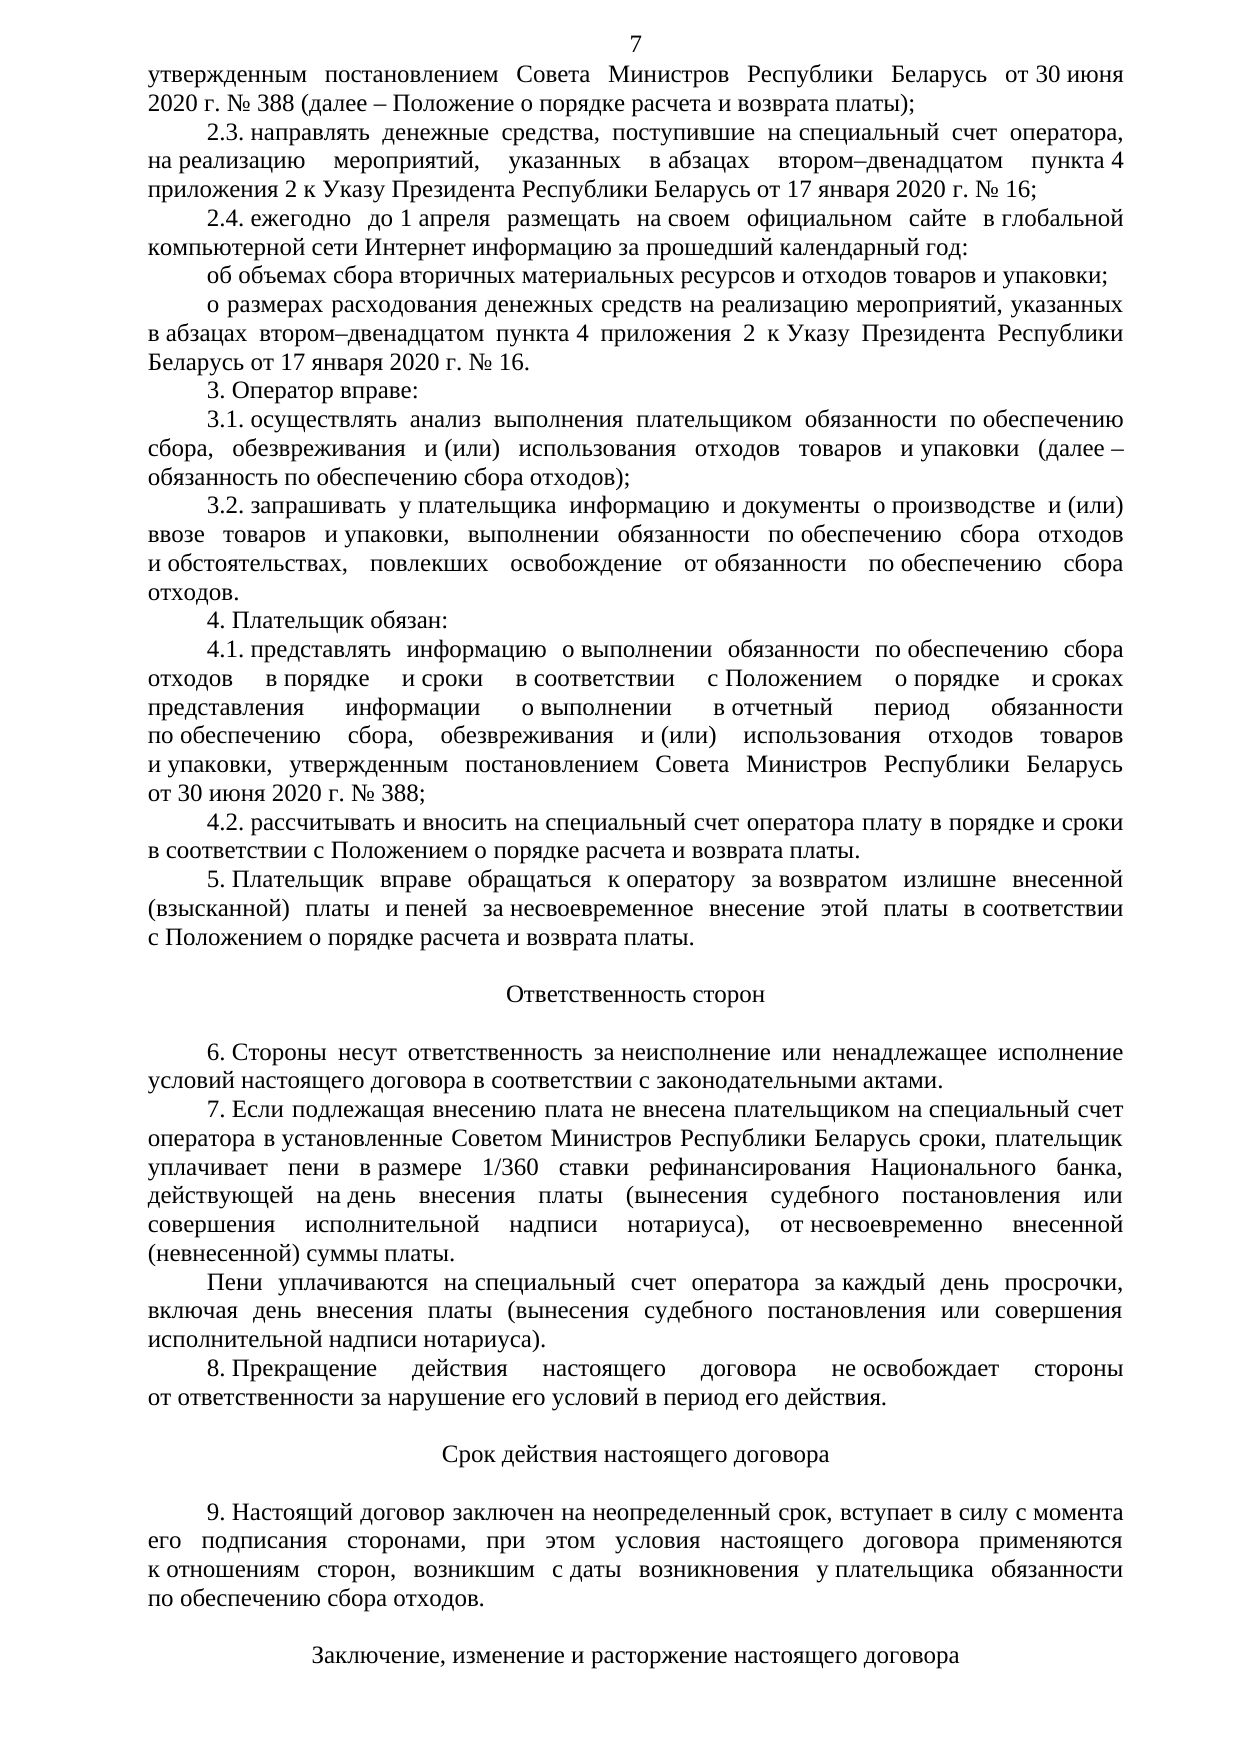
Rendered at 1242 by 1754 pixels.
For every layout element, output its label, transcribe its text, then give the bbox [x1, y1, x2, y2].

text 4. Плательщик обязан: [148, 605, 1123, 634]
text об объемах сбора вторичных материальных ресурсов и отходов товаров и упаковки; [148, 260, 1123, 289]
text 4.1. представлять информацию о выполнении обязанности по обеспечению сбора отходов в порядке и сроки в соответствии с Положением о порядке и сроках представления информации о выполнении в отчетный период обязанности по обеспечению сбора, обезвреживания и (или) использования отходов товаров и упаковки, утвержденным постановлением Совета Министров Республики Беларусь от 30 июня 2020 г. № 388; [148, 634, 1123, 807]
text 5. Плательщик вправе обращаться к оператору за возвратом излишне внесенной (взысканной) платы и пеней за несвоевременное внесение этой платы в соответствии с Положением о порядке расчета и возврата платы. [148, 864, 1123, 950]
text 4.2. рассчитывать и вносить на специальный счет оператора плату в порядке и сроки в соответствии с Положением о порядке расчета и возврата платы. [148, 807, 1123, 864]
text 3.2. запрашивать у плательщика информацию и документы о производстве и (или) ввозе товаров и упаковки, выполнении обязанности по обеспечению сбора отходов и обстоятельствах, повлекших освобождение от обязанности по обеспечению сбора отходов. [148, 490, 1123, 605]
text 3. Оператор вправе: [148, 375, 1123, 404]
text 6. Стороны несут ответственность за неисполнение или ненадлежащее исполнение условий настоящего договора в соответствии с законодательными актами. [148, 1037, 1123, 1094]
text 2.3. направлять денежные средства, поступившие на специальный счет оператора, на реализацию мероприятий, указанных в абзацах втором–двенадцатом пункта 4 приложения 2 к Указу Президента Республики Беларусь от 17 января 2020 г. № 16; [148, 117, 1123, 203]
text 9. Настоящий договор заключен на неопределенный срок, вступает в силу с момента его подписания сторонами, при этом условия настоящего договора применяются к отношениям сторон, возникшим с даты возникновения у плательщика обязанности по обеспечению сбора отходов. [148, 1497, 1123, 1612]
text 7. Если подлежащая внесению плата не внесена плательщиком на специальный счет оператора в установленные Советом Министров Республики Беларусь сроки, плательщик уплачивает пени в размере 1/360 ставки рефинансирования Национального банка, действующей на день внесения платы (вынесения судебного постановления или совершения исполнительной надписи нотариуса), от несвоевременно внесенной (невнесенной) суммы платы. [148, 1094, 1123, 1267]
text Пени уплачиваются на специальный счет оператора за каждый день просрочки, включая день внесения платы (вынесения судебного постановления или совершения исполнительной надписи нотариуса). [148, 1267, 1123, 1353]
text Срок действия настоящего договора [148, 1439, 1123, 1468]
text о размерах расходования денежных средств на реализацию мероприятий, указанных в абзацах втором–двенадцатом пункта 4 приложения 2 к Указу Президента Республики Беларусь от 17 января 2020 г. № 16. [148, 289, 1123, 375]
text Ответственность сторон [148, 979, 1123, 1008]
text Заключение, изменение и расторжение настоящего договора [148, 1640, 1123, 1669]
text 8. Прекращение действия настоящего договора не освобождает стороны от ответственности за нарушение его условий в период его действия. [148, 1353, 1123, 1410]
text 2.4. ежегодно до 1 апреля размещать на своем официальном сайте в глобальной компьютерной сети Интернет информацию за прошедший календарный год: [148, 203, 1123, 260]
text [148, 59, 1123, 117]
text 3.1. осуществлять анализ выполнения плательщиком обязанности по обеспечению сбора, обезвреживания и (или) использования отходов товаров и упаковки (далее – обязанность по обеспечению сбора отходов); [148, 404, 1123, 490]
